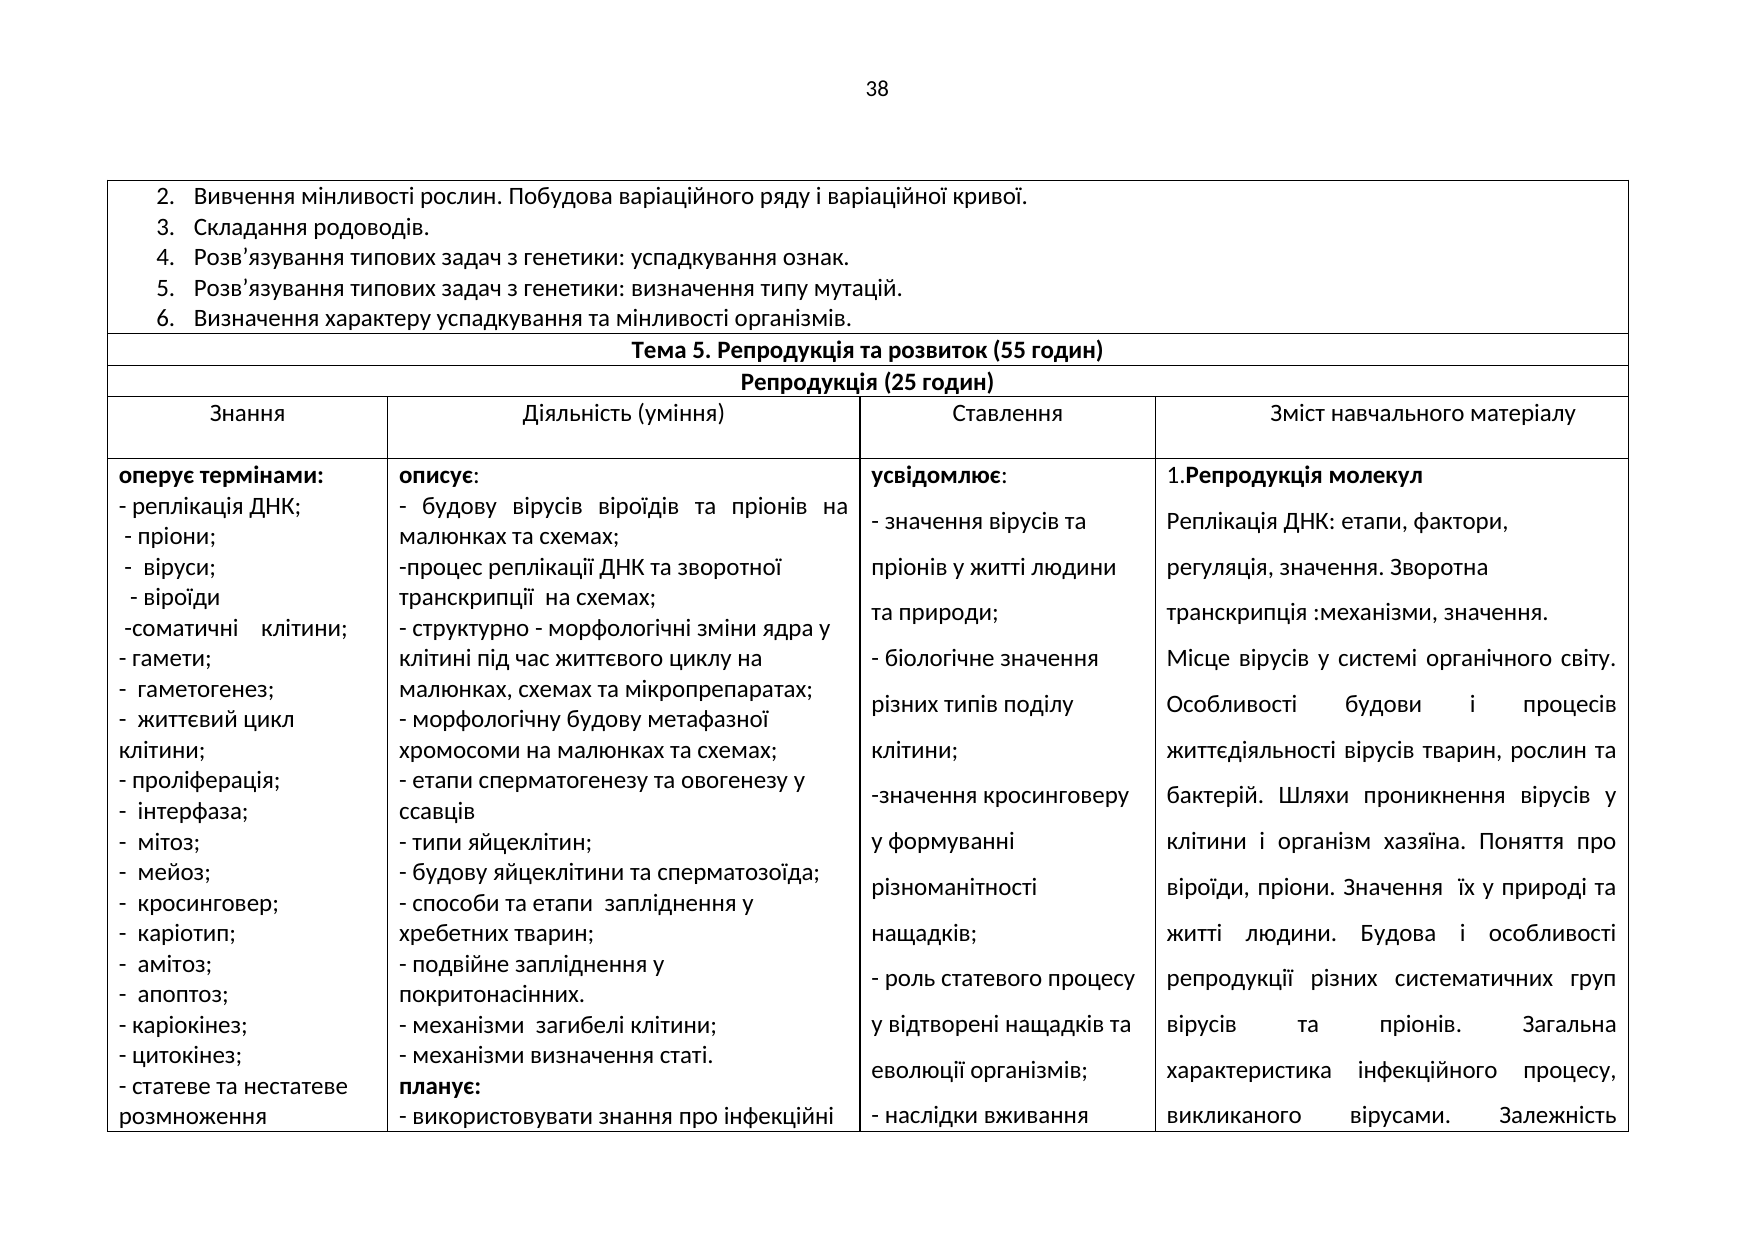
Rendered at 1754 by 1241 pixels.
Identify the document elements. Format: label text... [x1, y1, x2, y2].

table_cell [388, 459, 859, 1131]
table_cell Тема 5. Репродукція та розвиток (55 годин) [108, 334, 1628, 365]
table_cell Діяльність (уміння) [388, 397, 859, 458]
table_cell Репродукція (25 годин) [108, 366, 1628, 396]
table_cell Ставлення [861, 397, 1155, 458]
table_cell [1156, 459, 1628, 1131]
table_cell Зміст навчального матеріалу [1156, 397, 1628, 458]
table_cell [108, 181, 1628, 333]
table_cell Знання [108, 397, 387, 458]
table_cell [861, 459, 1155, 1131]
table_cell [108, 459, 387, 1131]
